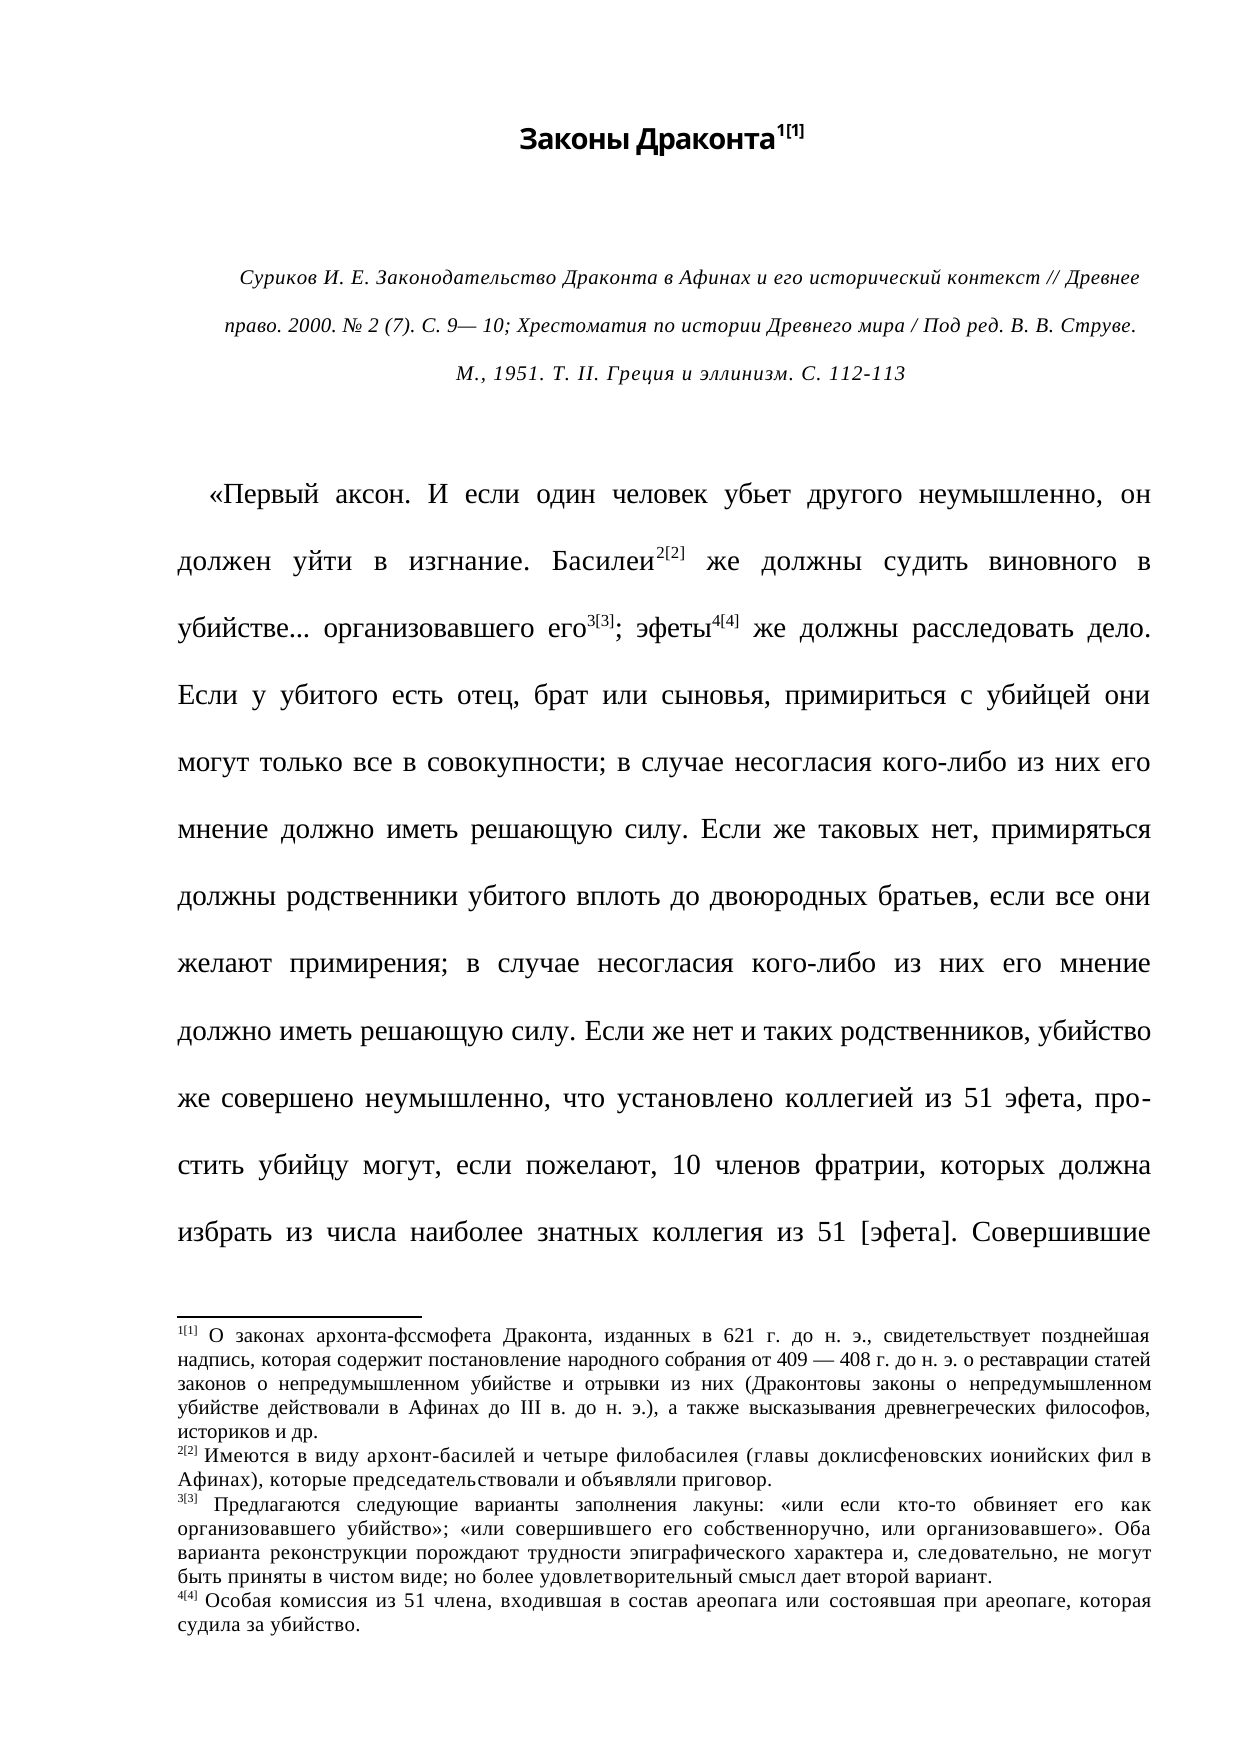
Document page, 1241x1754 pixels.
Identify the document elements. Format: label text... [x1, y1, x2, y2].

text Законы Драконта[1] [177, 118, 1147, 158]
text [177, 476, 1151, 1247]
text Суриков И. Е. Законодательство Драконта в Афинах и его исторический контекст // Древнее право. 2000. № 2 (7). С. 9— 10; Хрестоматия по истории Древнего мира / Под ред. В. В. Струве. М., 1951. Т. II. Греция и эллинизм. С. 112-113 [210, 264, 1152, 385]
